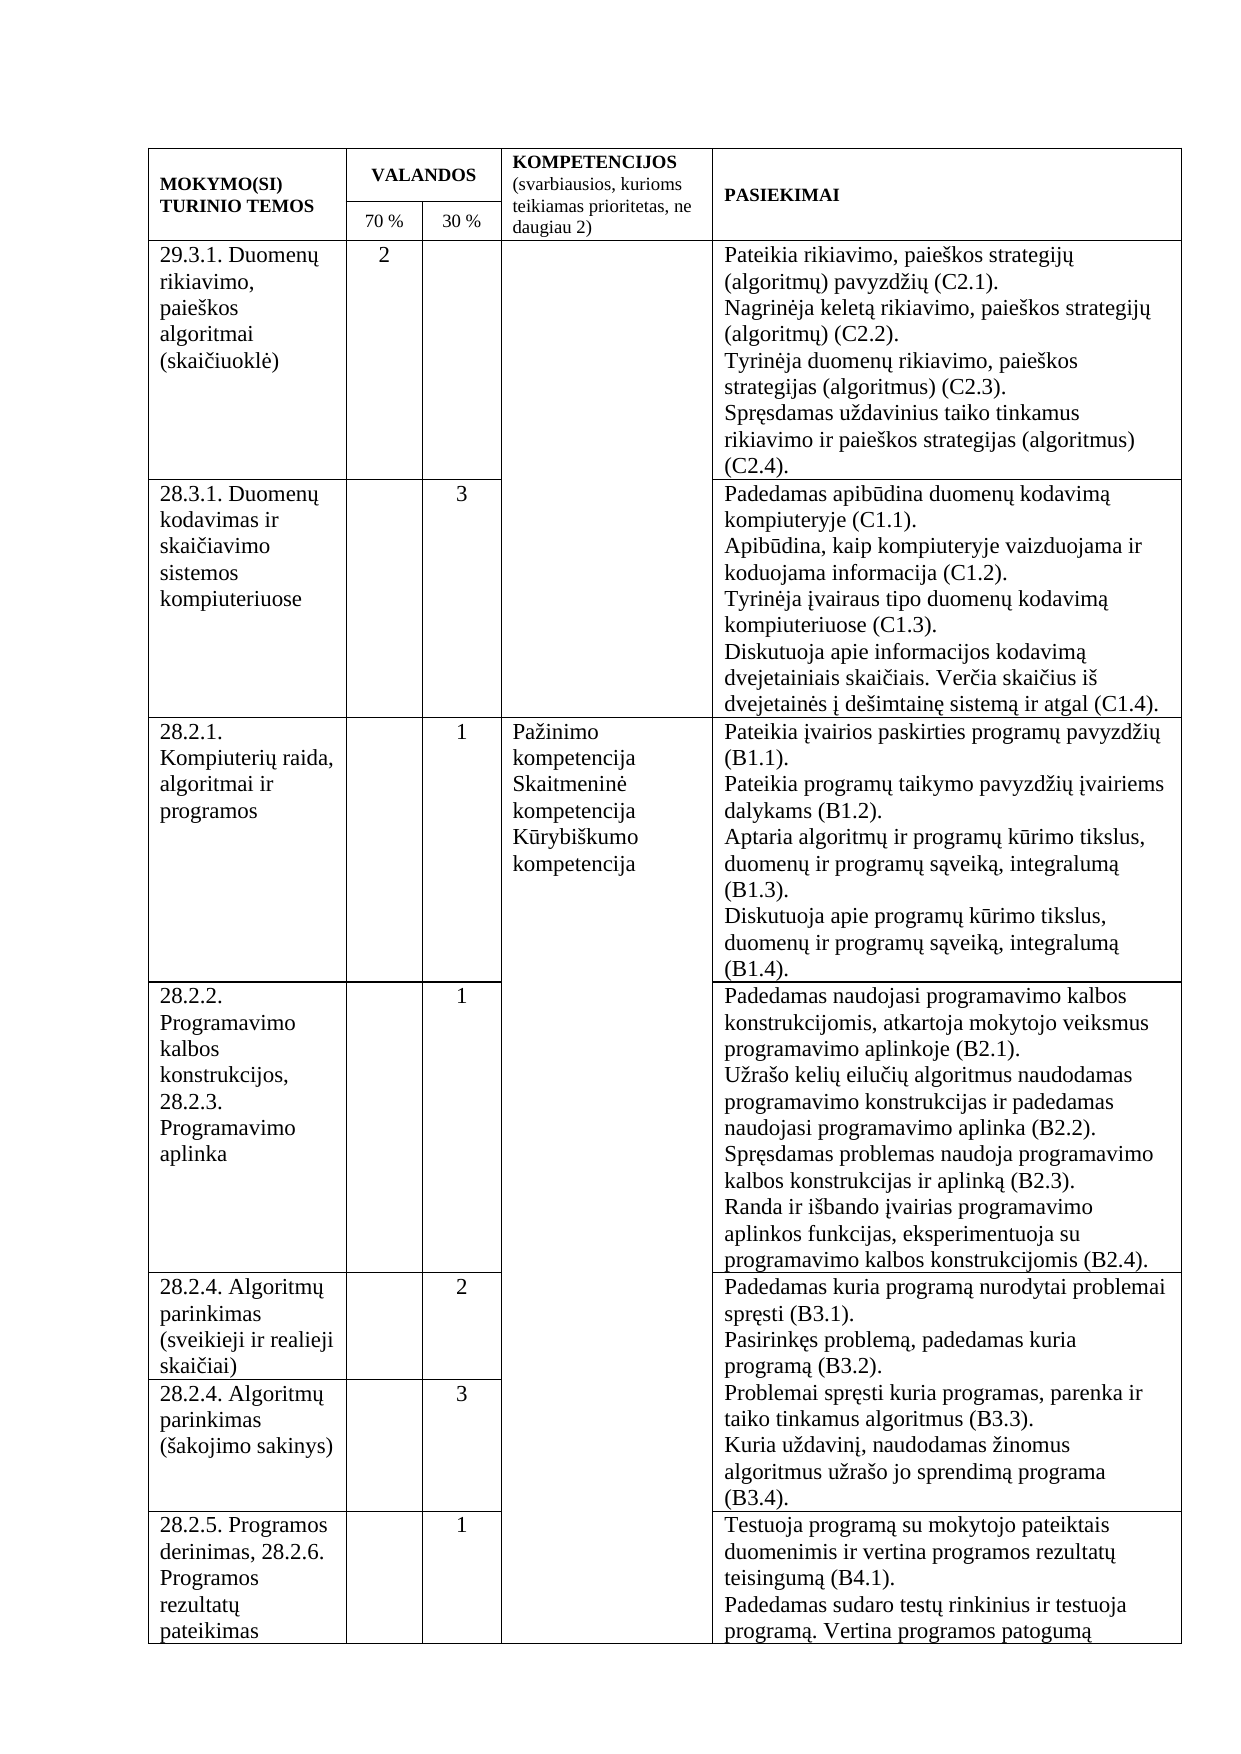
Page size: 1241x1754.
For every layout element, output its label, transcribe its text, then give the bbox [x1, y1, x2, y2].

table_cell [347, 718, 422, 981]
table_header PASIEKIMAI [713, 149, 1181, 240]
table_cell 3 [423, 480, 501, 717]
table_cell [502, 241, 712, 717]
table_cell Padedamas naudojasi programavimo kalbos konstrukcijomis, atkartoja mokytojo veiksmus programavimo aplinkoje (B2.1). Užrašo kelių eilučių algoritmus naudodamas programavimo konstrukcijas ir padedamas naudojasi programavimo aplinka (B2.2). Spręsdamas problemas naudoja programavimo kalbos konstrukcijas ir aplinką (B2.3). Randa ir išbando įvairias programavimo aplinkos funkcijas, eksperimentuoja su programavimo kalbos konstrukcijomis (B2.4). [713, 983, 1181, 1272]
table_cell 2 [423, 1273, 501, 1379]
table_cell 1 [423, 718, 501, 981]
table_cell 3 [423, 1380, 501, 1511]
table_cell 30 % [423, 202, 501, 240]
table_cell [347, 1380, 422, 1511]
table_cell Padedamas kuria programą nurodytai problemai spręsti (B3.1). Pasirinkęs problemą, padedamas kuria programą (B3.2). Problemai spręsti kuria programas, parenka ir taiko tinkamus algoritmus (B3.3). Kuria uždavinį, naudodamas žinomus algoritmus užrašo jo sprendimą programa (B3.4). [713, 1273, 1181, 1511]
table_cell 28.2.1. Kompiuterių raida, algoritmai ir programos [149, 718, 346, 981]
table_cell [423, 241, 501, 478]
table_cell [347, 1273, 422, 1379]
table_cell 1 [423, 1512, 501, 1643]
table_cell 28.3.1. Duomenų kodavimas ir skaičiavimo sistemos kompiuteriuose [149, 480, 346, 717]
table_cell [347, 983, 422, 1272]
table_cell Padedamas apibūdina duomenų kodavimą kompiuteryje (C1.1). Apibūdina, kaip kompiuteryje vaizduojama ir koduojama informacija (C1.2). Tyrinėja įvairaus tipo duomenų kodavimą kompiuteriuose (C1.3). Diskutuoja apie informacijos kodavimą dvejetainiais skaičiais. Verčia skaičius iš dvejetainės į dešimtainę sistemą ir atgal (C1.4). [713, 480, 1181, 717]
table_cell 28.2.4. Algoritmų parinkimas (sveikieji ir realieji skaičiai) [149, 1273, 346, 1379]
table_cell Pateikia įvairios paskirties programų pavyzdžių (B1.1). Pateikia programų taikymo pavyzdžių įvairiems dalykams (B1.2). Aptaria algoritmų ir programų kūrimo tikslus, duomenų ir programų sąveiką, integralumą (B1.3). Diskutuoja apie programų kūrimo tikslus, duomenų ir programų sąveiką, integralumą (B1.4). [713, 718, 1181, 981]
table_cell [347, 1512, 422, 1643]
table_cell 70 % [347, 202, 422, 240]
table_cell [713, 1512, 1181, 1643]
table_cell 28.2.2. Programavimo kalbos konstrukcijos, 28.2.3. Programavimo aplinka [149, 983, 346, 1272]
table_header VALANDOS [347, 149, 501, 201]
table_cell Pateikia rikiavimo, paieškos strategijų (algoritmų) pavyzdžių (C2.1). Nagrinėja keletą rikiavimo, paieškos strategijų (algoritmų) (C2.2). Tyrinėja duomenų rikiavimo, paieškos strategijas (algoritmus) (C2.3). Spręsdamas uždavinius taiko tinkamus rikiavimo ir paieškos strategijas (algoritmus) (C2.4). [713, 241, 1181, 478]
table_cell 29.3.1. Duomenų rikiavimo, paieškos algoritmai (skaičiuoklė) [149, 241, 346, 478]
table_cell 2 [347, 241, 422, 478]
table_cell Pažinimo kompetencija Skaitmeninė kompetencija Kūrybiškumo kompetencija [502, 718, 712, 1643]
table_cell 1 [423, 983, 501, 1272]
table_header KOMPETENCIJOS (svarbiausios, kurioms teikiamas prioritetas, ne daugiau 2) [502, 149, 712, 240]
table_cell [149, 1512, 346, 1643]
table_cell 28.2.4. Algoritmų parinkimas (šakojimo sakinys) [149, 1380, 346, 1511]
table_header MOKYMO(SI) TURINIO TEMOS [149, 149, 346, 240]
table_cell [347, 480, 422, 717]
